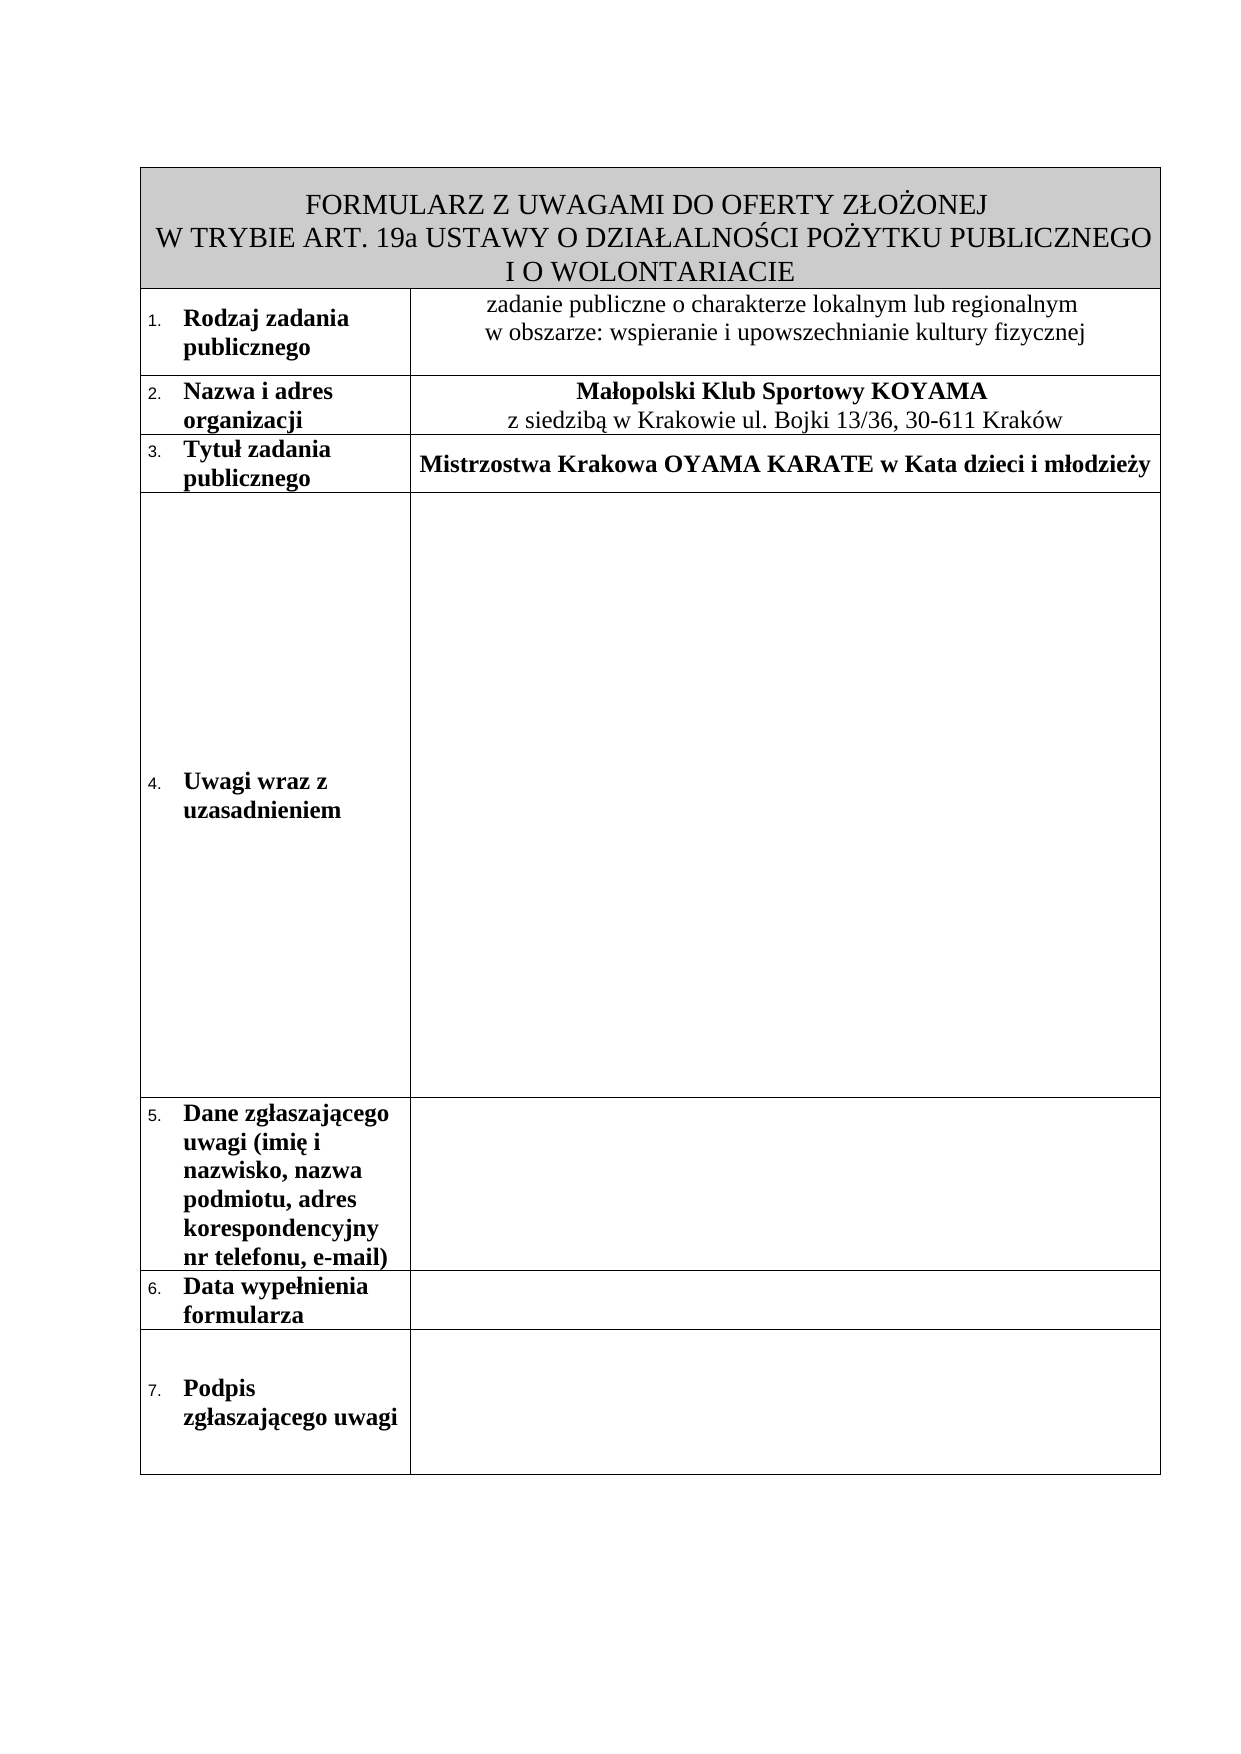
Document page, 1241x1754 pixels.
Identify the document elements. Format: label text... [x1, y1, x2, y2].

table_cell Uwagi wraz z uzasadnieniem [141, 493, 410, 1097]
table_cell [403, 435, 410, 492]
table_cell zadanie publiczne o charakterze lokalnym lub regionalnym w obszarze: wspieranie i upowszechnianie kultury fizycznej [411, 289, 1160, 375]
table_cell [411, 1098, 1160, 1270]
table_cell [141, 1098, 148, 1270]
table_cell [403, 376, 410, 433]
table_cell [411, 1271, 1160, 1329]
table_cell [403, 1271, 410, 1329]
table_cell [411, 493, 1160, 1097]
table_cell Podpis zgłaszającego uwagi [141, 1330, 410, 1474]
table_header FORMULARZ Z UWAGAMI DO OFERTY ZŁOŻONEJ W TRYBIE ART. 19a USTAWY O DZIAŁALNOŚCI POŻYTKU PUBLICZNEGO I O WOLONTARIACIE [141, 168, 1160, 288]
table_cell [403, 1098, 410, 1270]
table_cell [411, 1330, 1160, 1474]
table_cell Mistrzostwa Krakowa OYAMA KARATE w Kata dzieci i młodzieży [411, 435, 1160, 492]
table_cell Małopolski Klub Sportowy KOYAMA z siedzibą w Krakowie ul. Bojki 13/36, 30-611 Kraków [411, 376, 1160, 433]
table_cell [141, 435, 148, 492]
table_cell Rodzaj zadania publicznego [141, 289, 410, 375]
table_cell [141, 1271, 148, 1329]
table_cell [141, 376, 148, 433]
